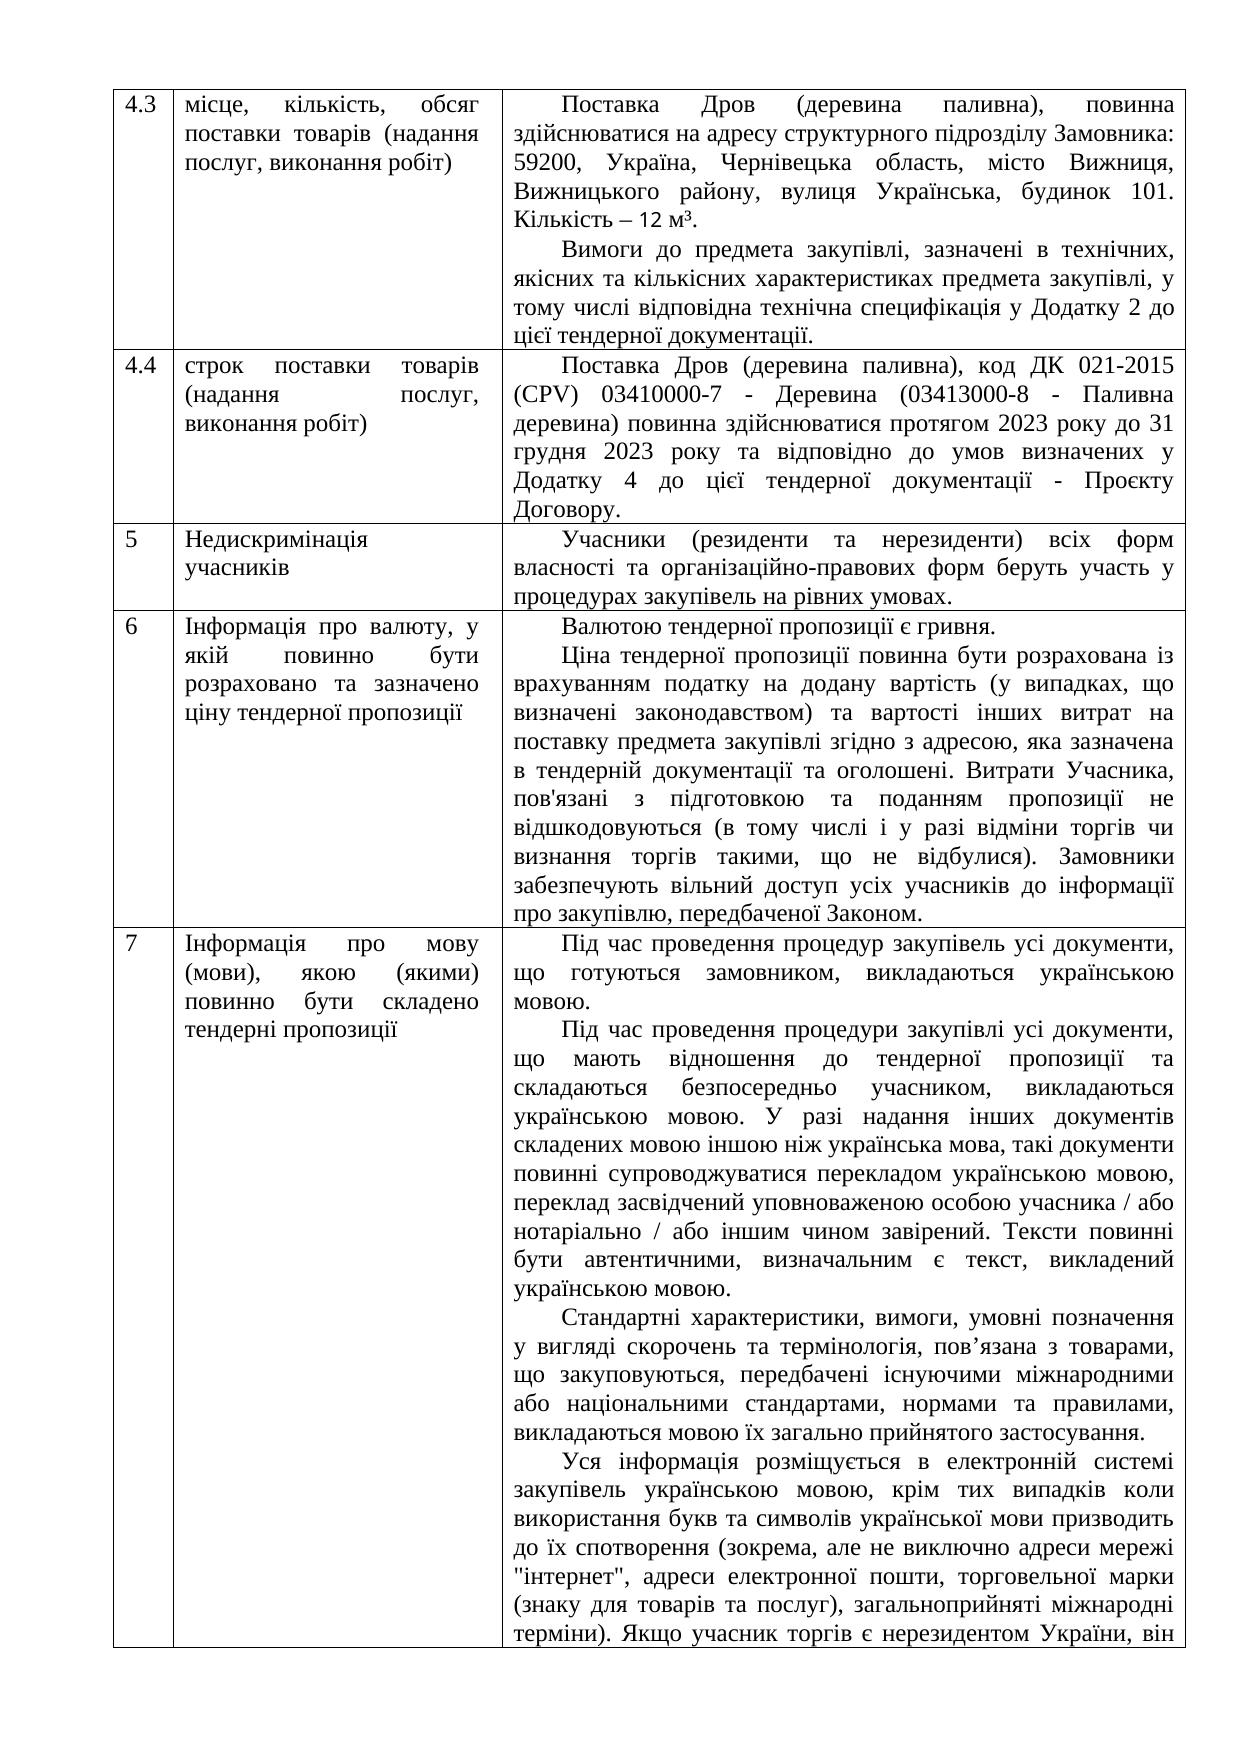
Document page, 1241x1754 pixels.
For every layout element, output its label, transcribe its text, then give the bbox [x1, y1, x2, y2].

table_cell 6 [114, 611, 173, 927]
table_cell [503, 928, 1185, 1647]
table_cell Учасники (резиденти та нерезиденти) всіх форм власності та організаційно-правових форм беруть участь у процедурах закупівель на рівних умовах. [503, 524, 1185, 610]
table_cell 7 [114, 928, 173, 1647]
table_cell місце, кількість, обсяг поставки товарів (надання послуг, виконання робіт) [174, 90, 502, 349]
table_cell Інформація про валюту, у якій повинно бути розраховано та зазначено ціну тендерної пропозиції [174, 611, 502, 927]
table_cell Поставка Дров (деревина паливна), код ДК 021-2015 (CPV) 03410000-7 - Деревина (03413000-8 - Паливна деревина) повинна здійснюватися протягом 2023 року до 31 грудня 2023 року та відповідно до умов визначених у Додатку 4 до цієї тендерної документації - Проєкту Договору. [503, 350, 1185, 523]
table_cell строк поставки товарів (надання послуг, виконання робіт) [174, 350, 502, 523]
table_cell Недискримінація учасників [174, 524, 502, 610]
table_cell 4.3 [114, 90, 173, 349]
table_cell 5 [114, 524, 173, 610]
table_cell 4.4 [114, 350, 173, 523]
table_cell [174, 928, 502, 1647]
table_cell Поставка Дров (деревина паливна), повинна здійснюватися на адресу структурного підрозділу Замовника: 59200, Україна, Чернівецька область, місто Вижниця, Вижницького району, вулиця Українська, будинок 101. Кількість – 12 м³. Вимоги до предмета закупівлі, зазначені в технічних, якісних та кількісних характеристиках предмета закупівлі, у тому числі відповідна технічна специфікація у Додатку 2 до цієї тендерної документації. [503, 90, 1185, 349]
table_cell Валютою тендерної пропозиції є гривня. Ціна тендерної пропозиції повинна бути розрахована із врахуванням податку на додану вартість (у випадках, що визначені законодавством) та вартості інших витрат на поставку предмета закупівлі згідно з адресою, яка зазначена в тендерній документації та оголошені. Витрати Учасника, пов'язані з підготовкою та поданням пропозиції не відшкодовуються (в тому числі і у разі відміни торгів чи визнання торгів такими, що не відбулися). Замовники забезпечують вільний доступ усіх учасників до інформації про закупівлю, передбаченої Законом. [503, 611, 1185, 927]
